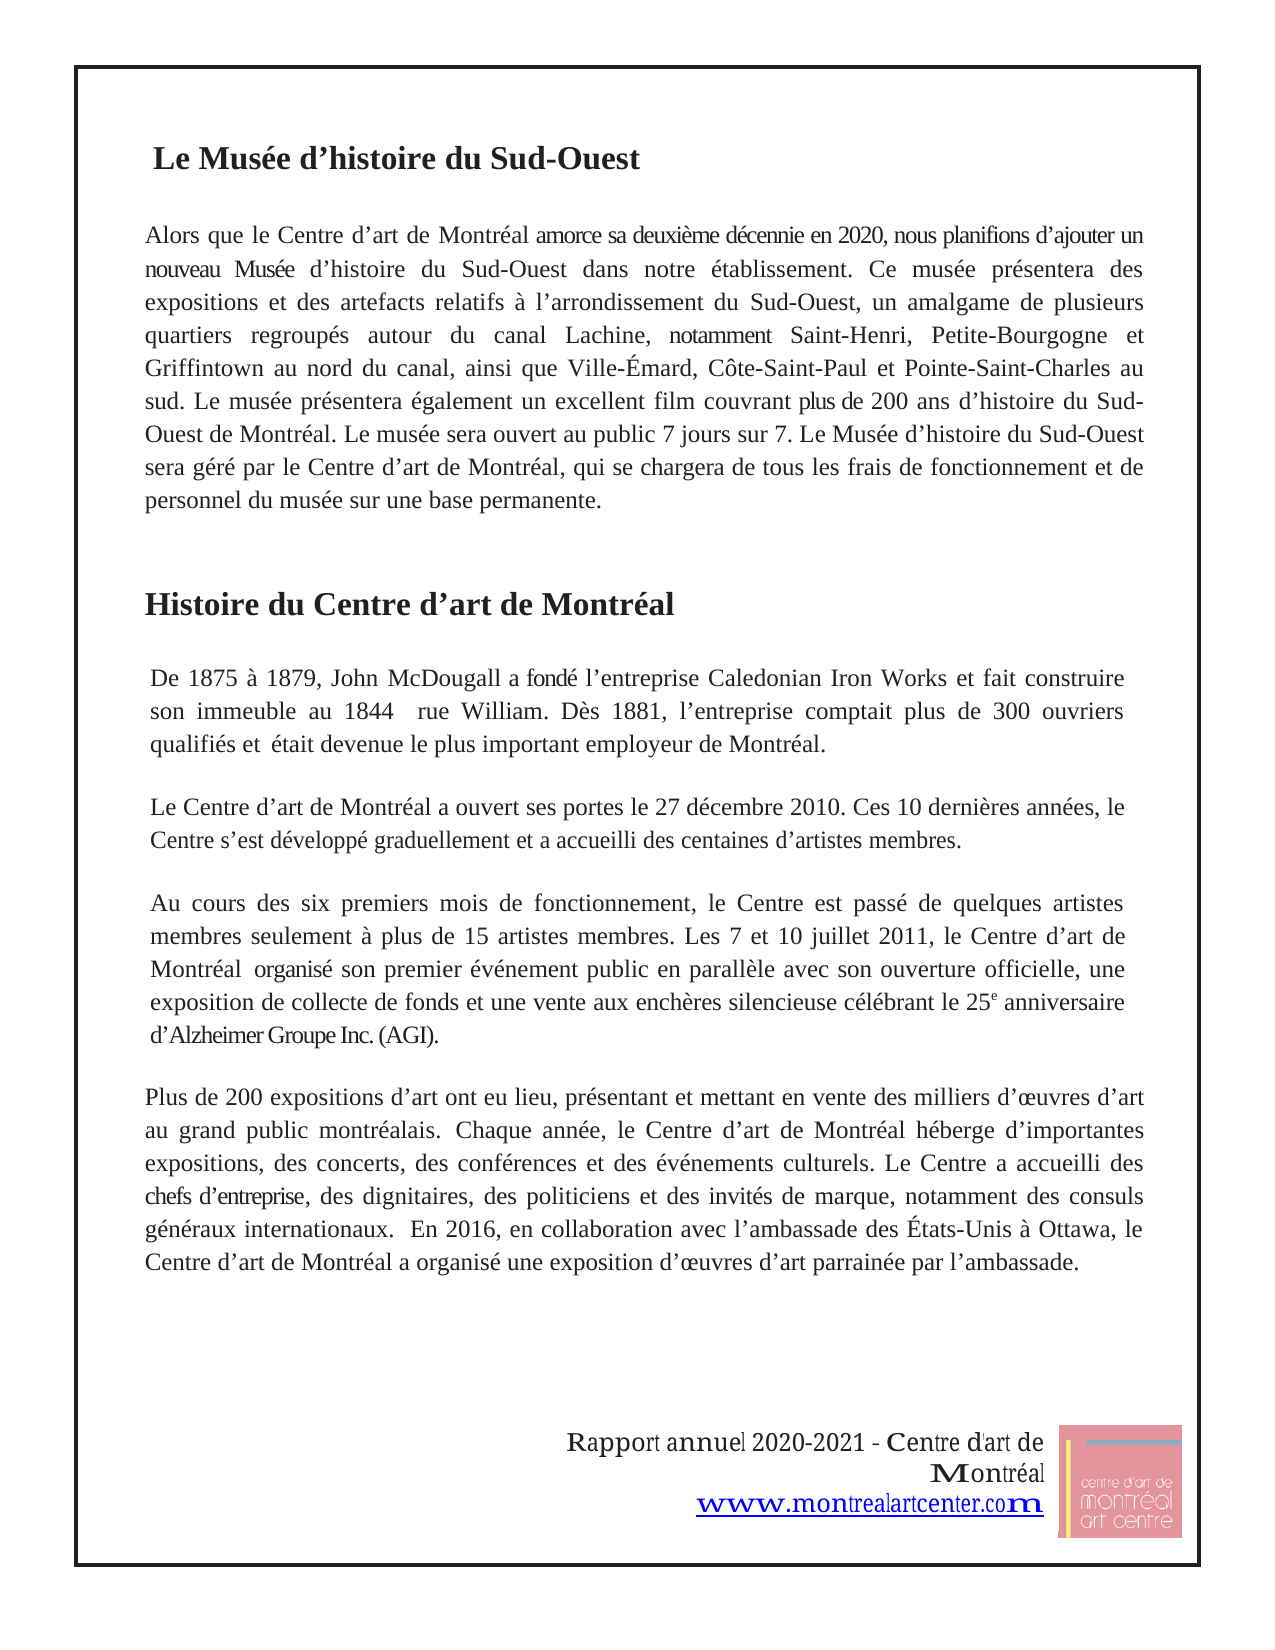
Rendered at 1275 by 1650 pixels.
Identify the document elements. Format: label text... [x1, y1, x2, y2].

subtitle Le Musée d’histoire du Sud-Ouest [144, 138, 1183, 176]
text De 1875 à 1879, John McDougall a fondé l’entreprise Caledonian Iron Works et fait construire son immeuble au 1844 rue William. Dès 1881, l’entreprise comptait plus de 300 ouvriers qualifiés et était devenue le plus important employeur de Montréal. [150, 663, 1125, 758]
text Au cours des six premiers mois de fonctionnement, le Centre est passé de quelques artistes membres seulement à plus de 15 artistes membres. Les 7 et 10 juillet 2011, le Centre d’art de Montréal organisé son premier événement public en parallèle avec son ouverture officielle, une exposition de collecte de fonds et une vente aux enchères silencieuse célébrant le 25e anniversaire d’Alzheimer Groupe Inc. (AGI). [150, 888, 1125, 1048]
text Alors que le Centre d’art de Montréal amorce sa deuxième décennie en 2020, nous planifions d’ajouter un nouveau Musée d’histoire du Sud-Ouest dans notre établissement. Ce musée présentera des expositions et des artefacts relatifs à l’arrondissement du Sud-Ouest, un amalgame de plusieurs quartiers regroupés autour du canal Lachine, notamment Saint-Henri, Petite-Bourgogne et Griffintown au nord du canal, ainsi que Ville-Émard, Côte-Saint-Paul et Pointe-Saint-Charles au sud. Le musée présentera également un excellent film couvrant plus de 200 ans d’histoire du Sud-Ouest de Montréal. Le musée sera ouvert au public 7 jours sur 7. Le Musée d’histoire du Sud-Ouest sera géré par le Centre d’art de Montréal, qui se chargera de tous les frais de fonctionnement et de personnel du musée sur une base permanente. [144, 221, 1144, 513]
text Plus de 200 expositions d’art ont eu lieu, présentant et mettant en vente des milliers d’œuvres d’art au grand public montréalais. Chaque année, le Centre d’art de Montréal héberge d’importantes expositions, des concerts, des conférences et des événements culturels. Le Centre a accueilli des chefs d’entreprise, des dignitaires, des politiciens et des invités de marque, notamment des consuls généraux internationaux. En 2016, en collaboration avec l’ambassade des États-Unis à Ottawa, le Centre d’art de Montréal a organisé une exposition d’œuvres d’art parrainée par l’ambassade. [144, 1082, 1144, 1276]
picture [1058, 1425, 1182, 1538]
text Le Centre d’art de Montréal a ouvert ses portes le 27 décembre 2010. Ces 10 dernières années, le Centre s’est développé graduellement et a accueilli des centaines d’artistes membres. [150, 792, 1125, 854]
text Histoire du Centre d’art de Montréal [144, 584, 1144, 622]
